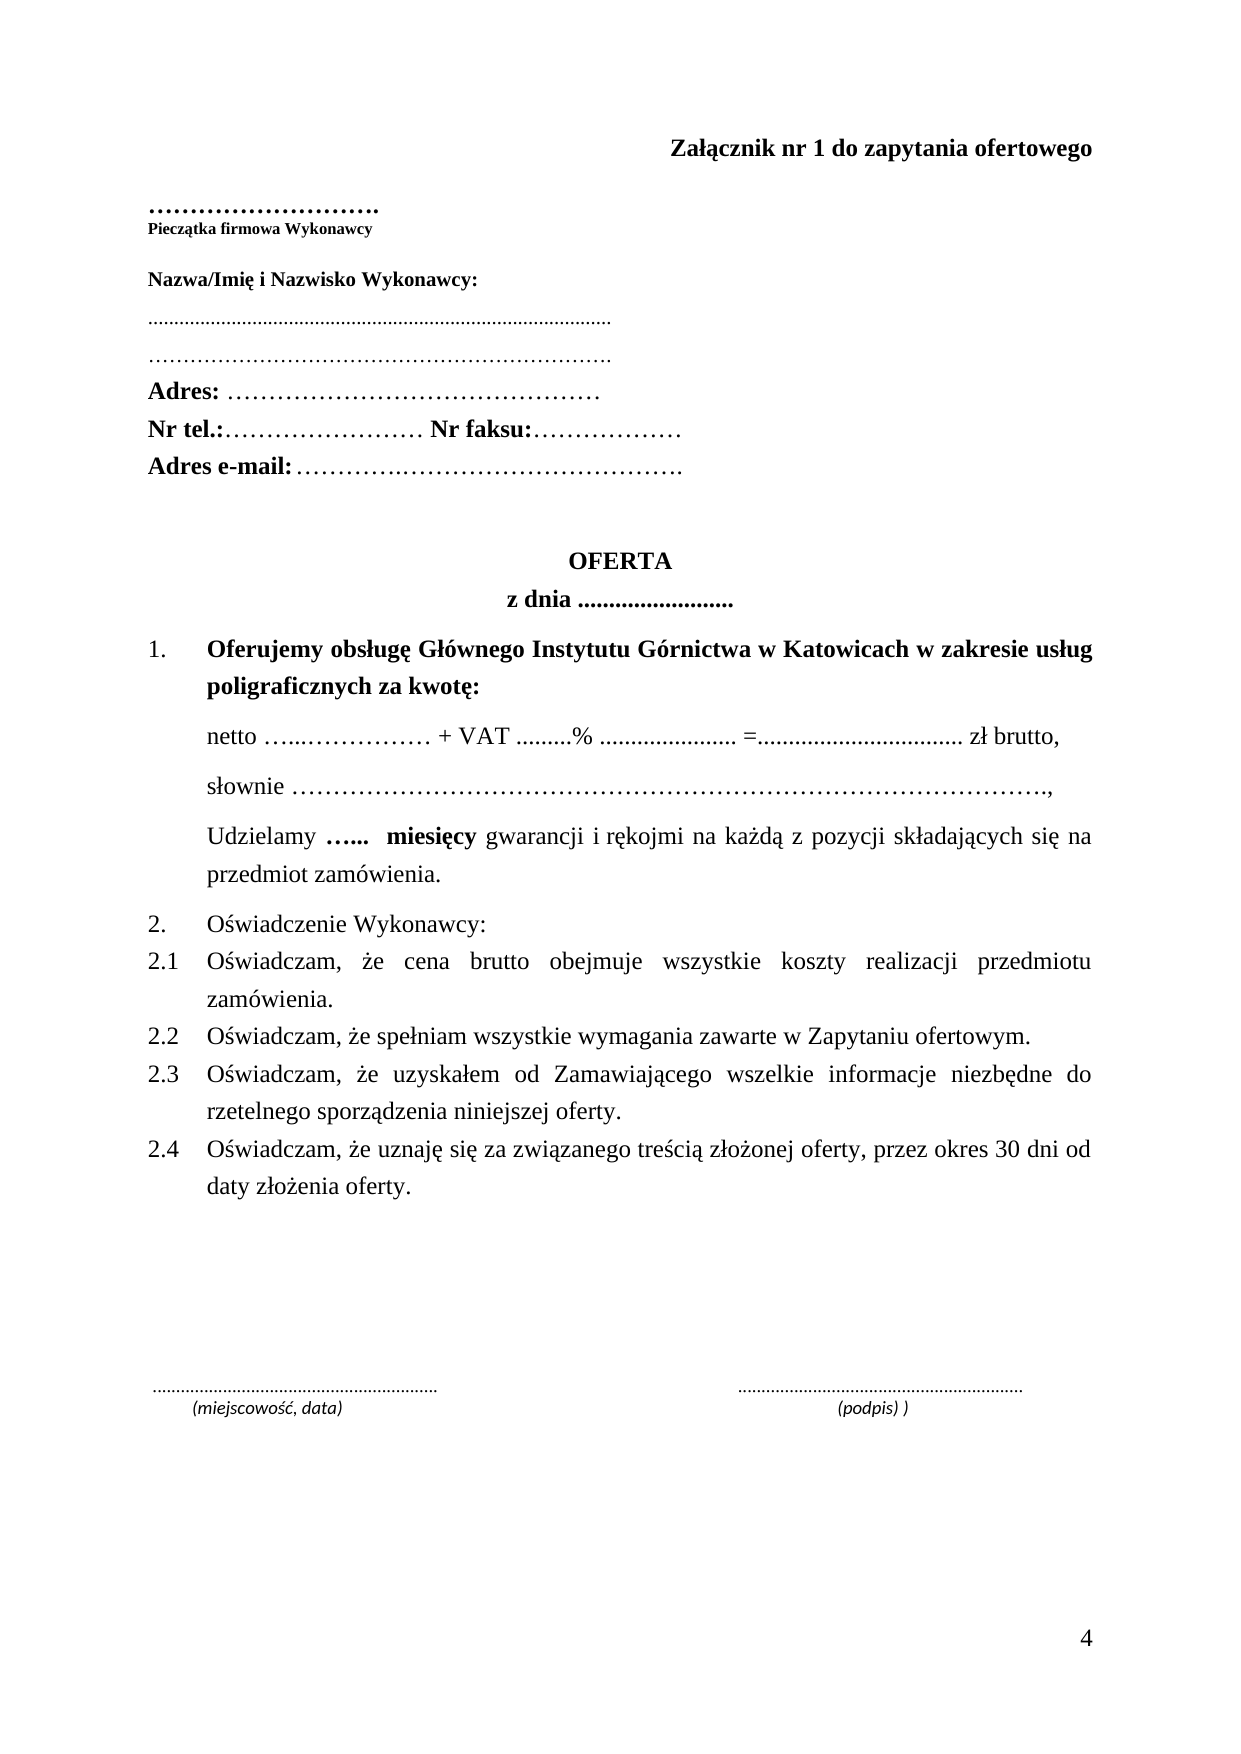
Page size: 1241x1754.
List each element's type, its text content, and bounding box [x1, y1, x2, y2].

text Nazwa/Imię i Nazwisko Wykonawcy: [148, 267, 1093, 291]
text 2. Oświadczenie Wykonawcy: [148, 902, 1093, 940]
text 2.2 Oświadczam, że spełniam wszystkie wymagania zawarte w Zapytaniu ofertowym. [148, 1015, 1093, 1052]
text Załącznik nr 1 do zapytania ofertowego [516, 133, 1093, 162]
text …………………………………………………………. [148, 332, 1093, 370]
text Nr tel.:…………………… Nr faksu:……………… [148, 407, 1093, 445]
text z dnia ......................... [148, 577, 1093, 615]
text 2.4 Oświadczam, że uznaję się za związanego treścią złożonej oferty, przez okres 30 dni od daty złożenia oferty. [148, 1127, 1093, 1202]
text 2.3 Oświadczam, że uzyskałem od Zamawiającego wszelkie informacje niezbędne do rzetelnego sporządzenia niniejszej oferty. [148, 1052, 1093, 1127]
text słownie ………………………………………………………………………………., [207, 765, 1093, 802]
text ......................................................................................... [148, 295, 1093, 332]
list (miejscowość, data) (podpis) ) [192, 1396, 1093, 1419]
text ………………………. [148, 190, 1093, 219]
text Adres: ……………………………………… [148, 370, 1093, 407]
text Pieczątka firmowa Wykonawcy [148, 219, 1093, 238]
text Udzielamy …... miesięcy gwarancji i rękojmi na każdą z pozycji składających się na przedmiot zamówienia. [207, 815, 1093, 890]
list Oferujemy obsługę Głównego Instytutu Górnictwa w Katowicach w zakresie usług poligraficznych za kwotę: [148, 627, 1093, 702]
text netto …...…………… + VAT .........% ...................... =................................. zł brutto, [207, 715, 1093, 752]
text Adres e-mail: ………….……………………………. [148, 445, 1093, 482]
text 2.1 Oświadczam, że cena brutto obejmuje wszystkie koszty realizacji przedmiotu zamówienia. [148, 940, 1093, 1015]
text ............................................................. ............................................................. [148, 1375, 1093, 1396]
text OFERTA [148, 540, 1093, 577]
